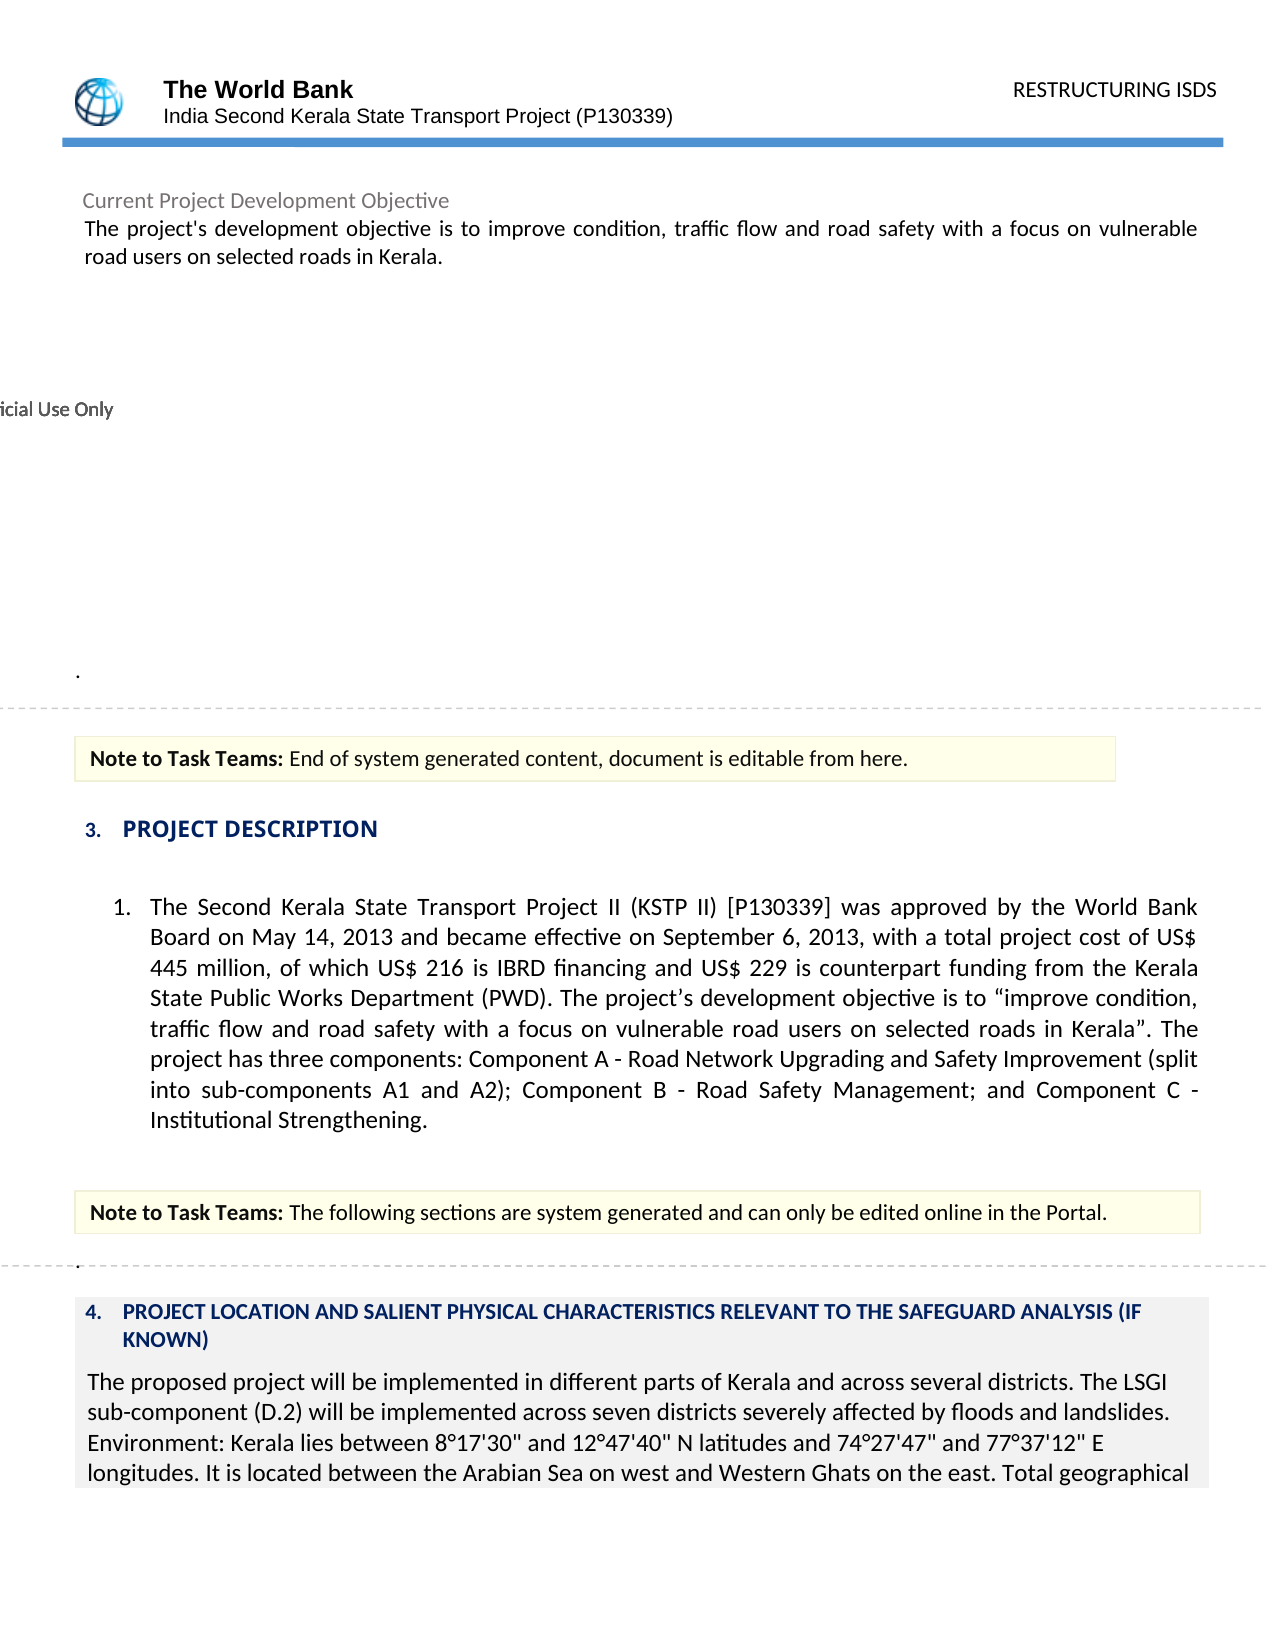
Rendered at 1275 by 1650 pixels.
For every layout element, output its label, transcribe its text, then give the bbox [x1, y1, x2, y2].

table_header PROJECT DESCRIPTION [75, 811, 1209, 846]
picture [75, 78, 124, 126]
list The Second Kerala State Transport Project II (KSTP II) [P130339] was approved by the World Bank Board on May 14, 2013 and became effective on September 6, 2013, with a total project cost of US$ 445 million, of which US$ 216 is IBRD financing and US$ 229 is counterpart funding from the Kerala State Public Works Department (PWD). The project’s development objective is to “improve condition, traffic flow and road safety with a focus on vulnerable road users on selected roads in Kerala”. The project has three components: Component A - Road Network Upgrading and Safety Improvement (split into sub-components A1 and A2); Component B - Road Safety Management; and Component C - Institutional Strengthening. [112, 891, 1200, 1135]
